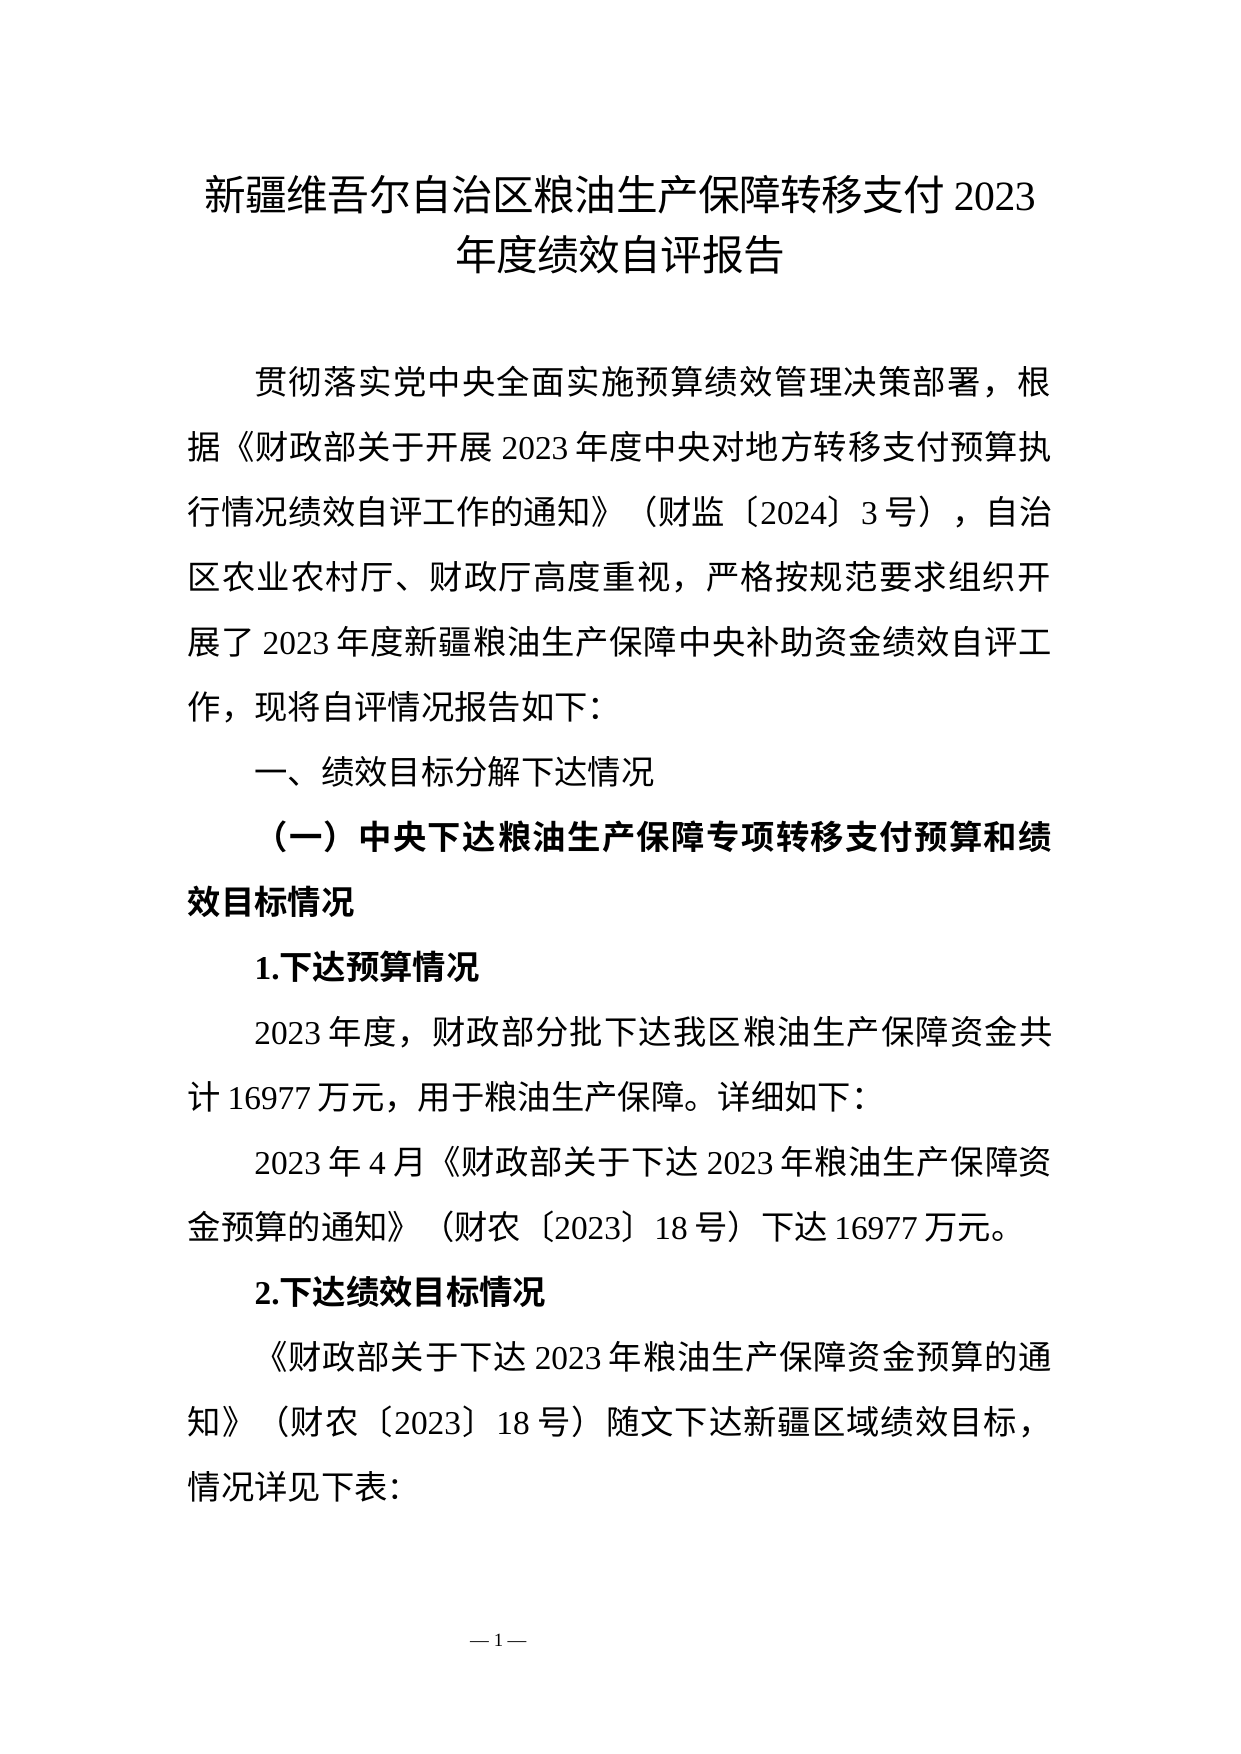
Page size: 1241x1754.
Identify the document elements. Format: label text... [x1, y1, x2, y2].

text 2.下达绩效目标情况 [187, 1258, 1053, 1323]
text 新疆维吾尔自治区粮油生产保障转移支付2023年度绩效自评报告 [187, 162, 1053, 283]
text 贯彻落实党中央全面实施预算绩效管理决策部署，根据《财政部关于开展2023年度中央对地方转移支付预算执行情况绩效自评工作的通知》（财监〔2024〕3号），自治区农业农村厅、财政厅高度重视，严格按规范要求组织开展了2023年度新疆粮油生产保障中央补助资金绩效自评工作，现将自评情况报告如下： [187, 348, 1053, 738]
text 《财政部关于下达2023年粮油生产保障资金预算的通知》（财农〔2023〕18号）随文下达新疆区域绩效目标，情况详见下表： [187, 1323, 1053, 1518]
text （一）中央下达粮油生产保障专项转移支付预算和绩效目标情况 [187, 803, 1053, 933]
text 一、绩效目标分解下达情况 [187, 738, 1053, 803]
text 2023年4月《财政部关于下达2023年粮油生产保障资金预算的通知》（财农〔2023〕18号）下达16977万元。 [187, 1128, 1053, 1258]
text 1.下达预算情况 [187, 933, 1053, 998]
text 2023年度，财政部分批下达我区粮油生产保障资金共计16977万元，用于粮油生产保障。详细如下： [187, 998, 1053, 1128]
